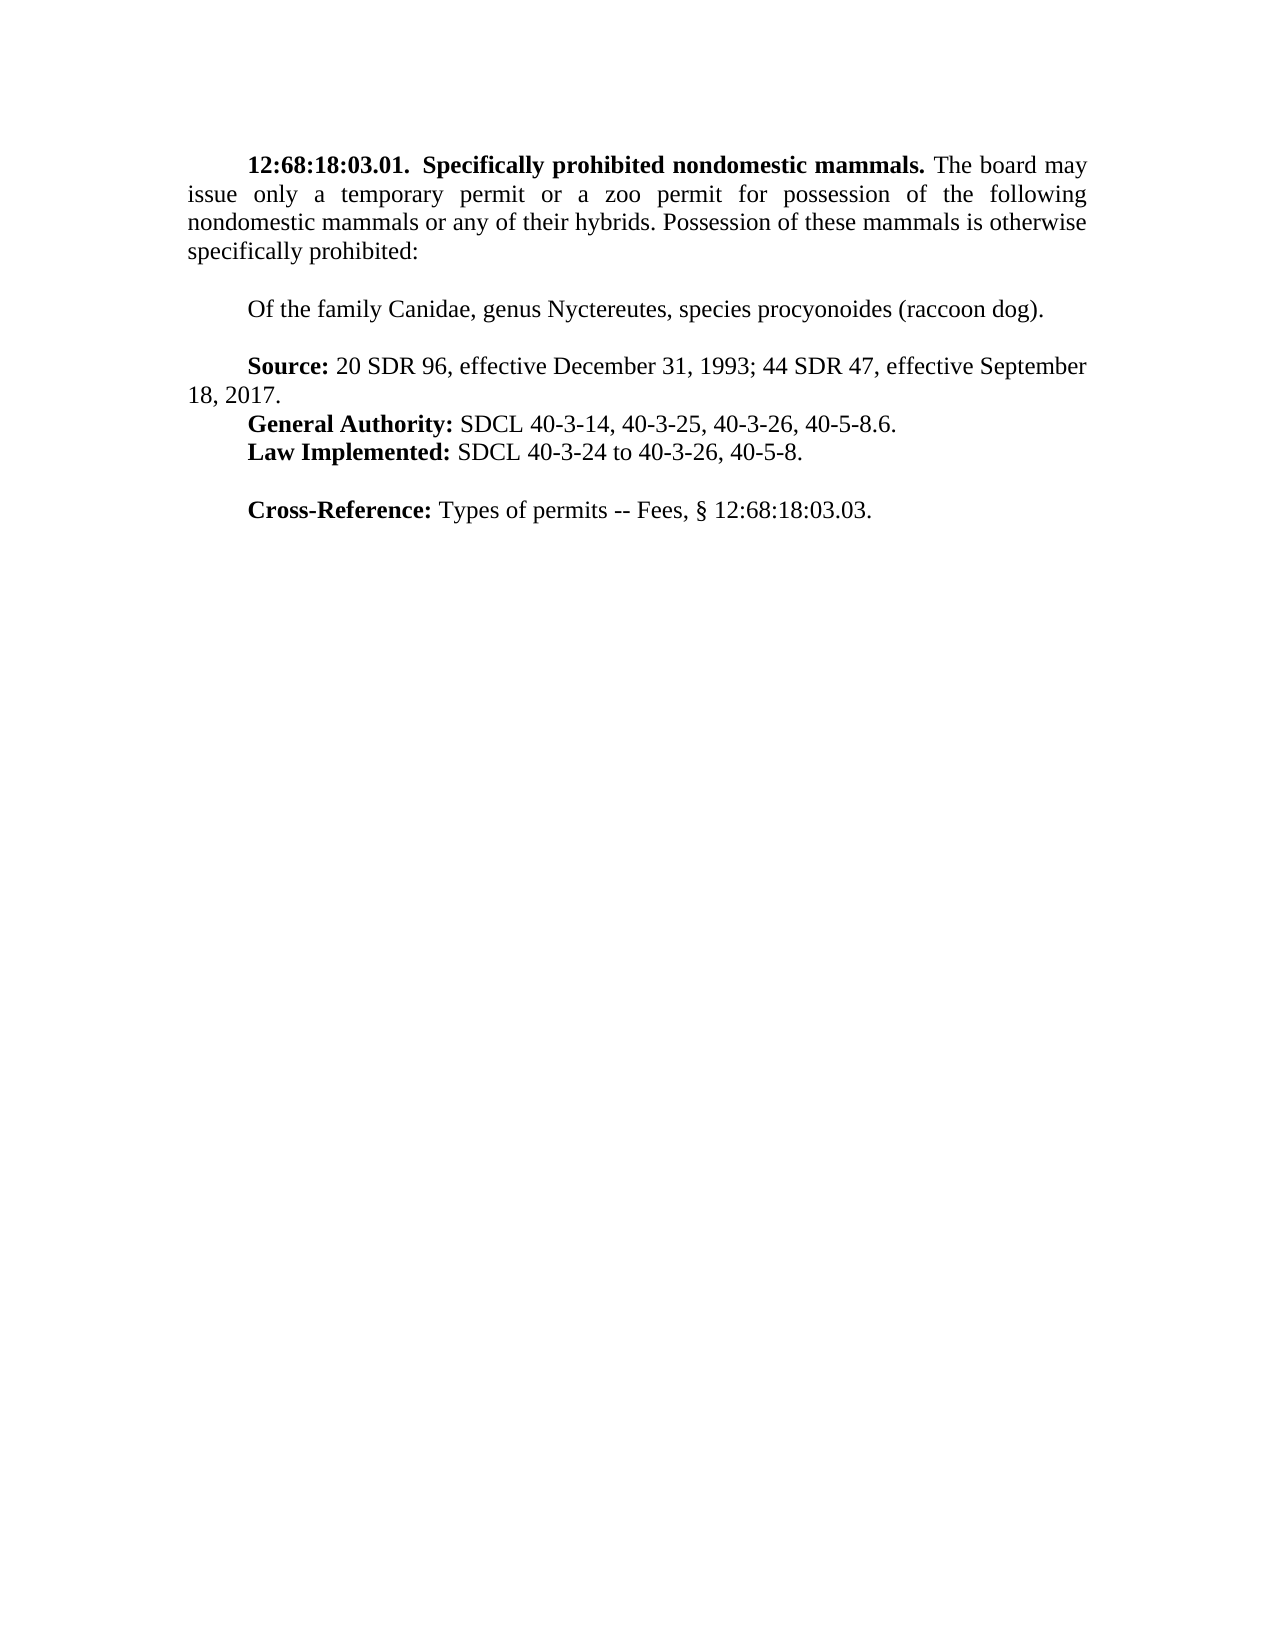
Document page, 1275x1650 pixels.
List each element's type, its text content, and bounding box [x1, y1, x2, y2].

text Of the family Canidae, genus Nyctereutes, species procyonoides (raccoon dog). [187, 294, 1087, 322]
text Source: 20 SDR 96, effective December 31, 1993; 44 SDR 47, effective September 18, 2017. [187, 351, 1087, 409]
text Cross-Reference: Types of permits -- Fees, § 12:68:18:03.03. [187, 495, 1087, 524]
text General Authority: SDCL 40-3-14, 40-3-25, 40-3-26, 40-5-8.6. [187, 409, 1087, 437]
text 12:68:18:03.01. Specifically prohibited nondomestic mammals. The board may issue only a temporary permit or a zoo permit for possession of the following nondomestic mammals or any of their hybrids. Possession of these mammals is otherwise specifically prohibited: [187, 150, 1087, 265]
text Law Implemented: SDCL 40-3-24 to 40-3-26, 40-5-8. [187, 437, 1087, 466]
